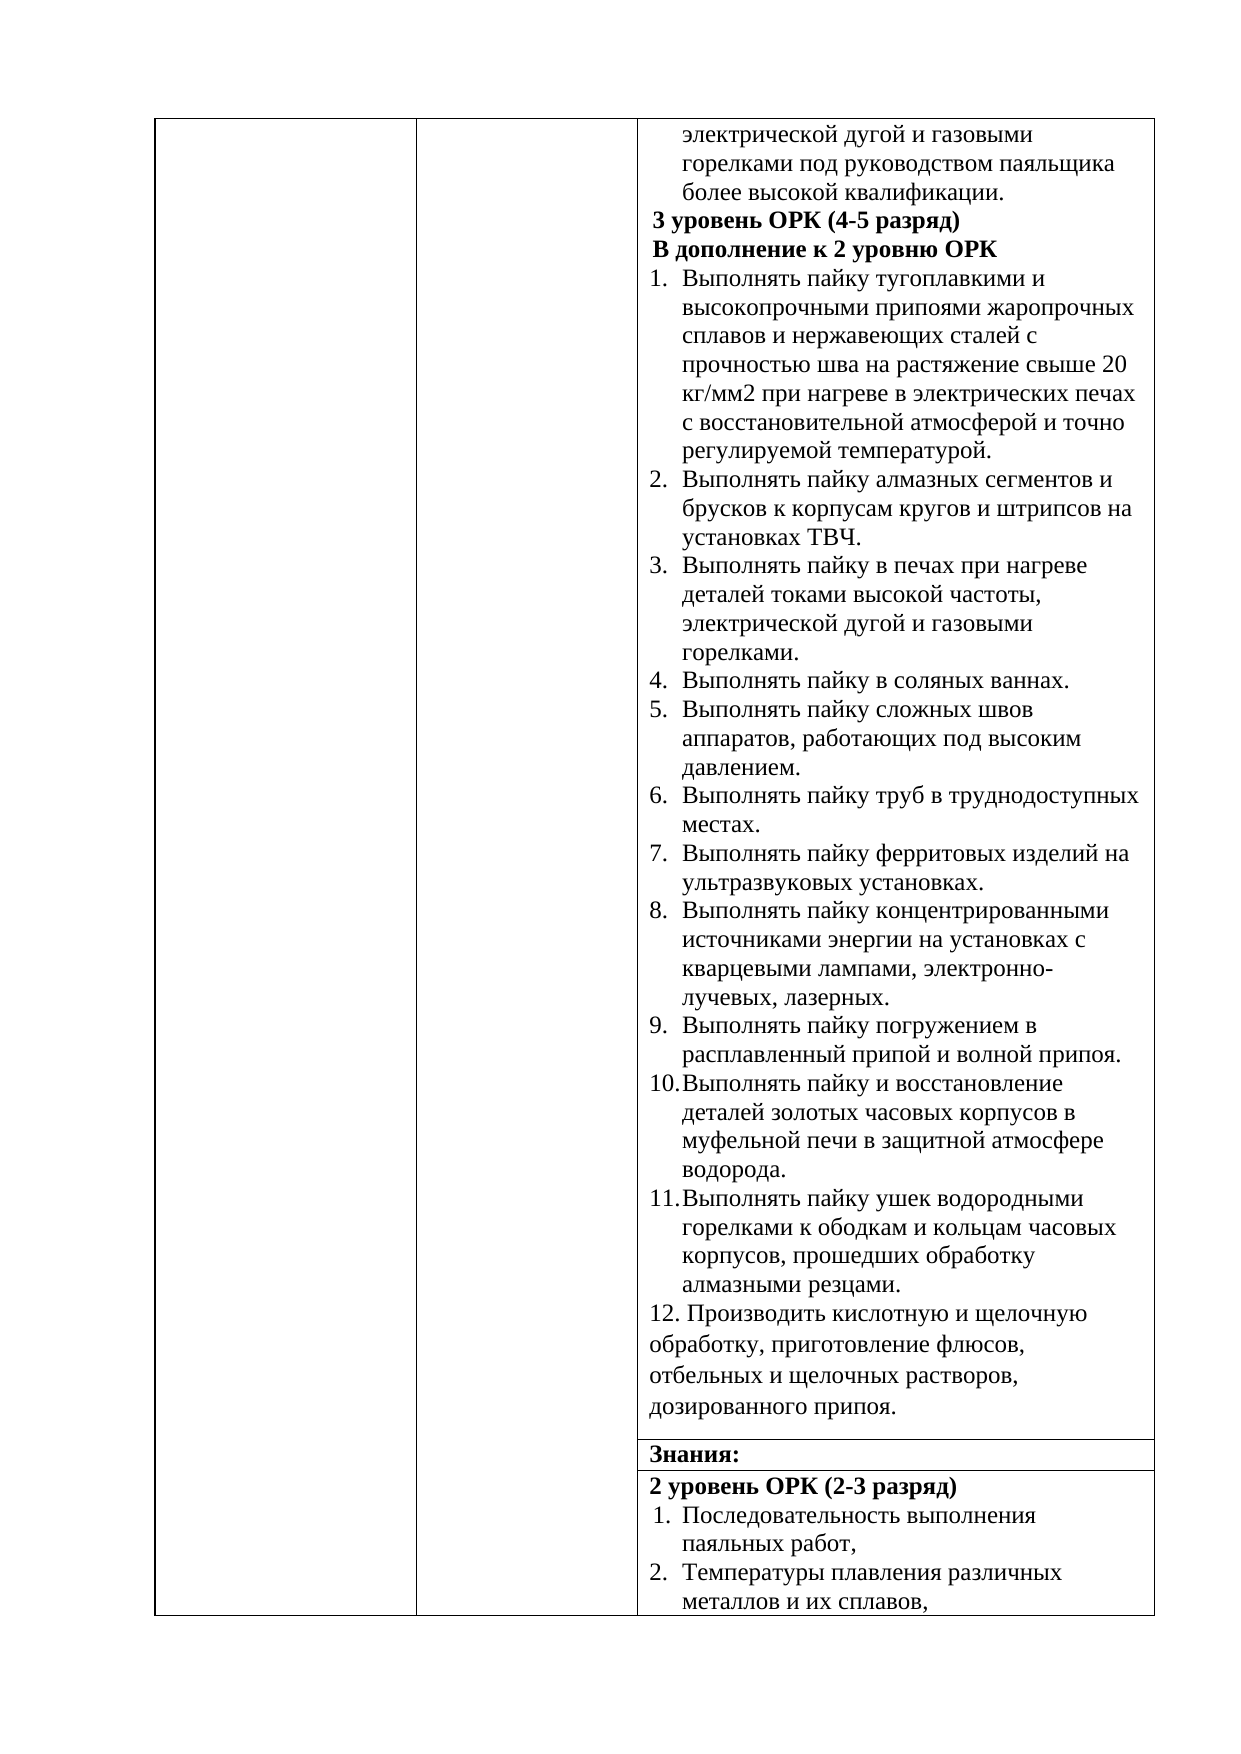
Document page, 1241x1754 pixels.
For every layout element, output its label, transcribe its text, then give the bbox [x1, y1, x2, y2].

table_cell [638, 119, 1154, 1438]
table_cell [638, 1471, 1154, 1615]
table_cell Знания: [638, 1440, 1154, 1470]
